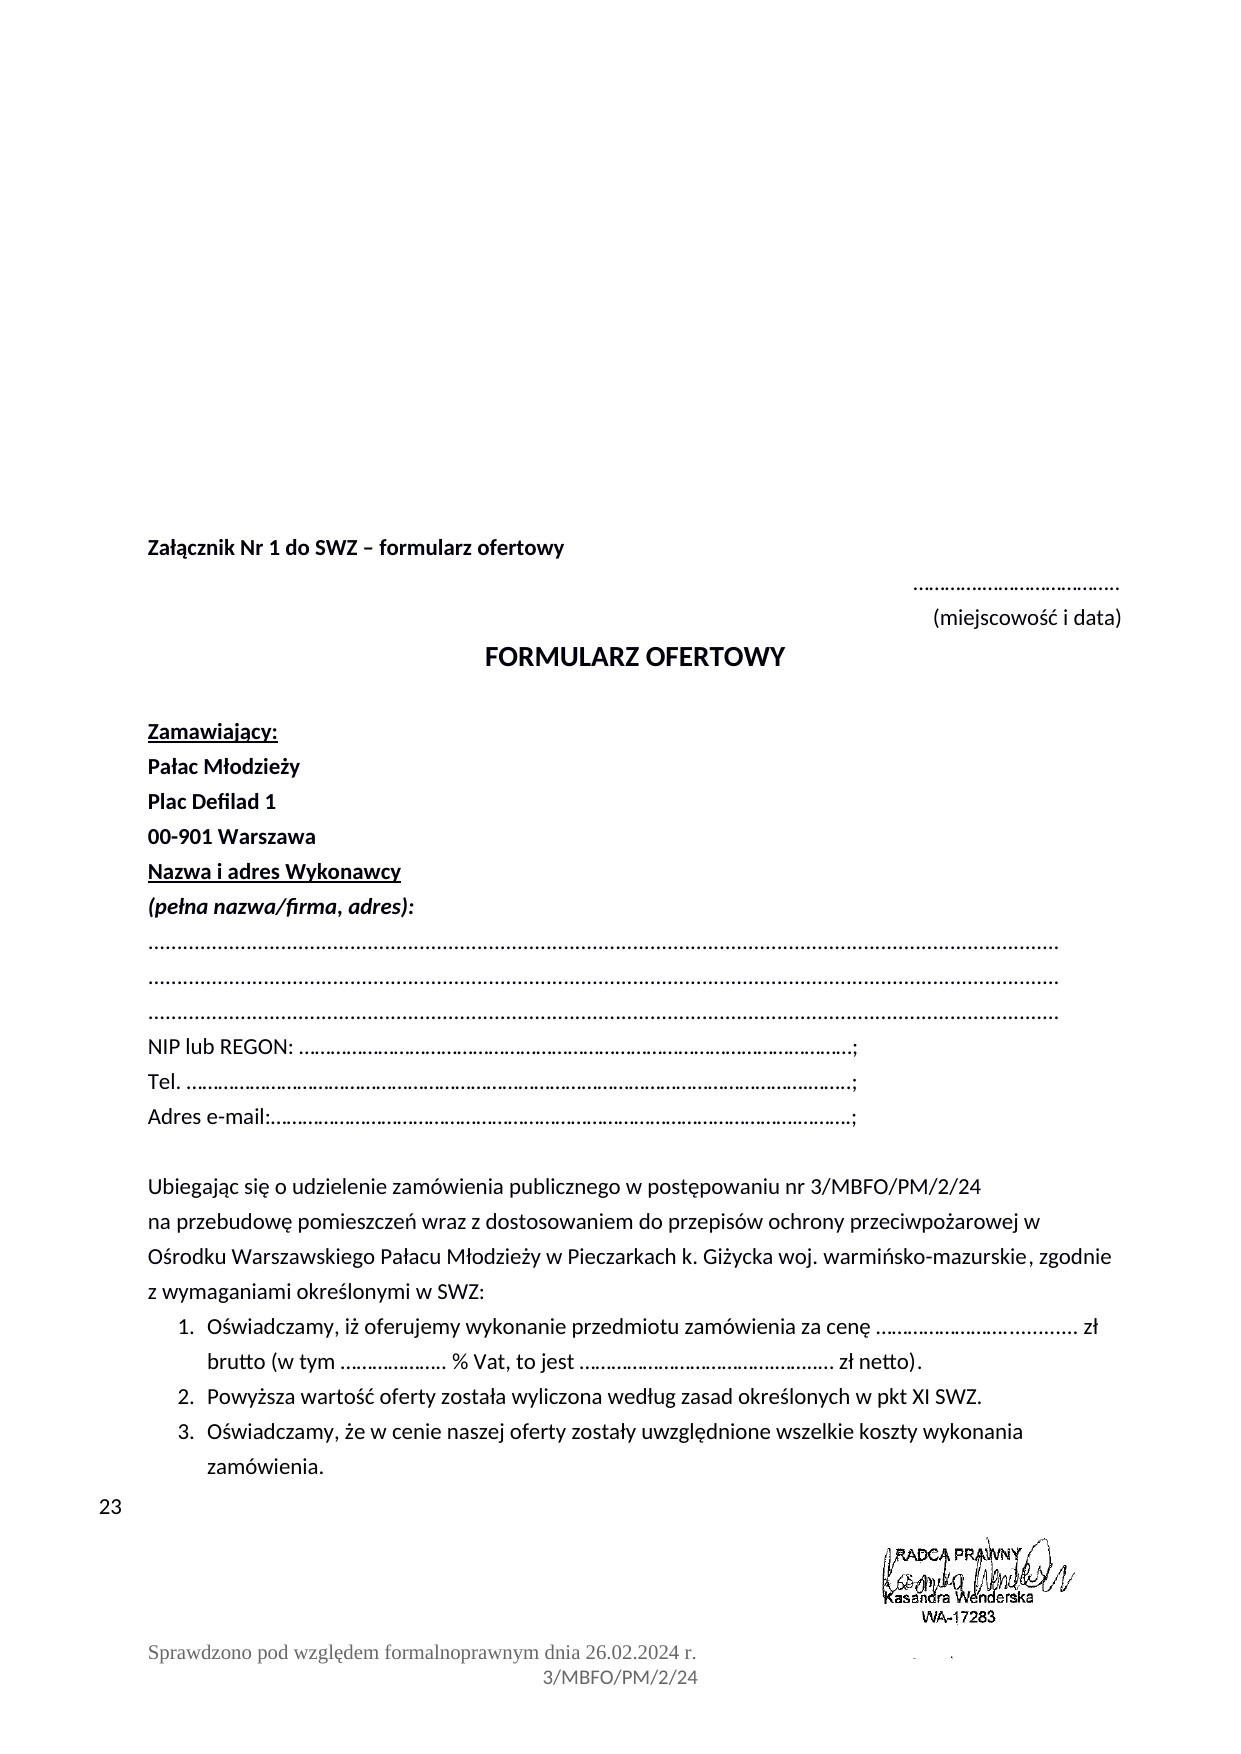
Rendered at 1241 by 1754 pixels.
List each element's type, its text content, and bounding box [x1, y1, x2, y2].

text 00-901 Warszawa [148, 822, 1122, 850]
text ………….…………………….. [148, 568, 1122, 596]
text Tel. ……………………………………………………………………………………………………….……..; [148, 1067, 1122, 1095]
list Oświadczamy, że w cenie naszej oferty zostały uwzględnione wszelkie koszty wykonania zamówienia. [177, 1417, 1122, 1480]
text Pałac Młodzieży [148, 752, 1122, 780]
text (pełna nazwa/firma, adres): [148, 892, 1122, 920]
text Nazwa i adres Wykonawcy [148, 857, 1122, 885]
text (miejscowość i data) [811, 603, 1122, 631]
text Załącznik Nr 1 do SWZ – formularz ofertowy [148, 533, 1122, 561]
text .............................................................................................................................................................. [148, 927, 1122, 955]
text Zamawiający: [148, 717, 1122, 745]
text FORMULARZ OFERTOWY [148, 638, 1122, 673]
text Adres e-mail:……………………………………………………………………………………….……….; [148, 1102, 1122, 1130]
text .............................................................................................................................................................. [148, 962, 1122, 990]
text Ubiegając się o udzielenie zamówienia publicznego w postępowaniu nr 3/MBFO/PM/2/24 na przebudowę pomieszczeń wraz z dostosowaniem do przepisów ochrony przeciwpożarowej w Ośrodku Warszawskiego Pałacu Młodzieży w Pieczarkach k. Giżycka woj. warmińsko-mazurskie, zgodnie z wymaganiami określonymi w SWZ: [148, 1172, 1122, 1305]
text NIP lub REGON: ……………………………………………………………………………………………; [148, 1032, 1122, 1060]
text Plac Defilad 1 [148, 787, 1122, 815]
list Powyższa wartość oferty została wyliczona według zasad określonych w pkt XI SWZ. [177, 1382, 1122, 1410]
list Oświadczamy, iż oferujemy wykonanie przedmiotu zamówienia za cenę ……………………............. zł brutto (w tym ……………….. % Vat, to jest ……………………………….……..… zł netto). [177, 1312, 1122, 1375]
text .............................................................................................................................................................. [148, 997, 1122, 1025]
